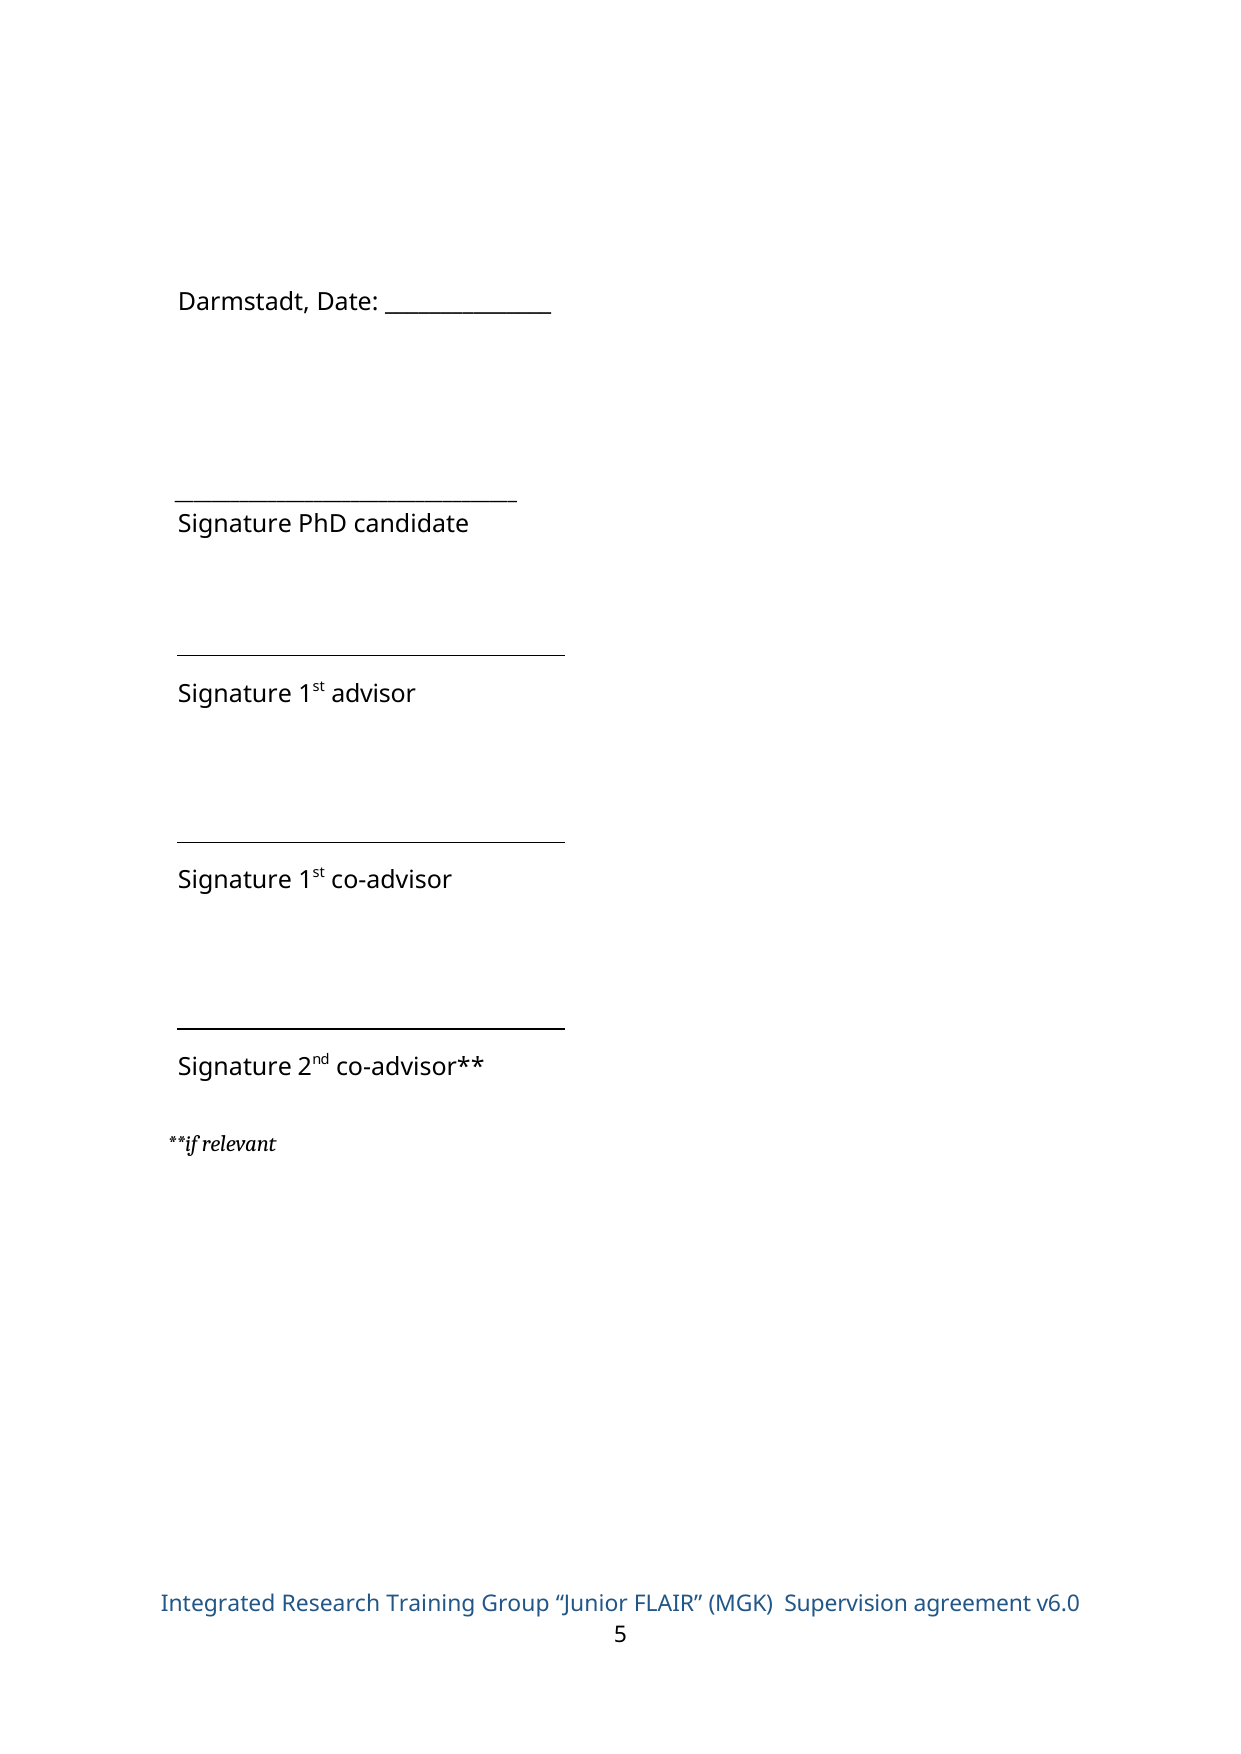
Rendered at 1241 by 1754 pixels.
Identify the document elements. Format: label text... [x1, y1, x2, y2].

text Signature 2nd co-advisor** [158, 1049, 1093, 1083]
title **if relevant [167, 1130, 1064, 1157]
text Signature 1st advisor [158, 675, 1093, 709]
text _____________________________________ [148, 477, 1093, 505]
text Signature 1st co-advisor [158, 862, 1093, 896]
text Signature PhD candidate [158, 505, 1093, 539]
text Darmstadt, Date: _______________ [158, 284, 1093, 318]
